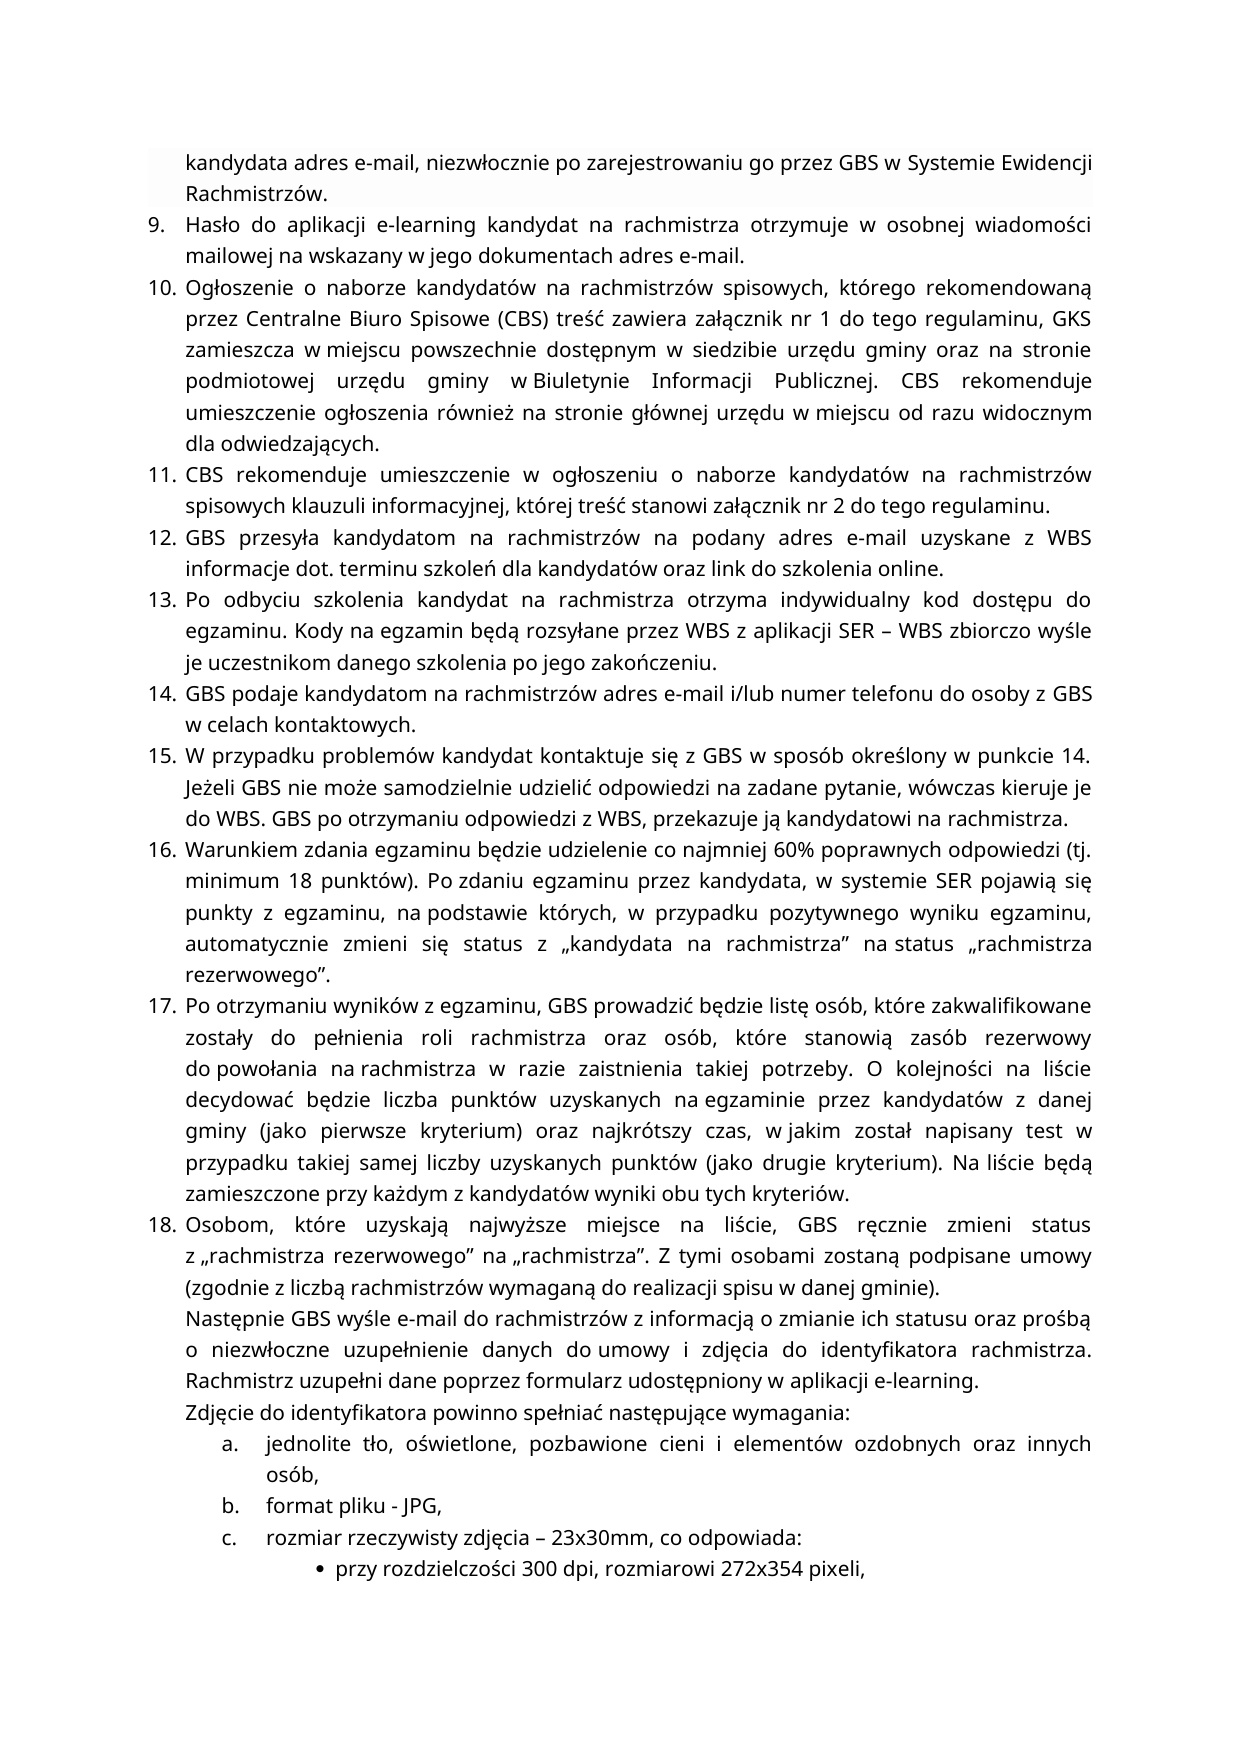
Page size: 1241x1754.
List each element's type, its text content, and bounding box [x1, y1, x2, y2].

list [148, 148, 1093, 207]
list jednolite tło, oświetlone, pozbawione cieni i elementów ozdobnych oraz innych osób, [221, 1429, 1093, 1488]
list Zdjęcie do identyfikatora powinno spełniać następujące wymagania: [185, 1398, 1093, 1426]
list GBS podaje kandydatom na rachmistrzów adres e-mail i/lub numer telefonu do osoby z GBS w celach kontaktowych. [148, 679, 1093, 738]
list Osobom, które uzyskają najwyższe miejsce na liście, GBS ręcznie zmieni status z „rachmistrza rezerwowego” na „rachmistrza”. Z tymi osobami zostaną podpisane umowy (zgodnie z liczbą rachmistrzów wymaganą do realizacji spisu w danej gminie). [148, 1210, 1093, 1301]
list CBS rekomenduje umieszczenie w ogłoszeniu o naborze kandydatów na rachmistrzów spisowych klauzuli informacyjnej, której treść stanowi załącznik nr 2 do tego regulaminu. [148, 460, 1093, 520]
list Po odbyciu szkolenia kandydat na rachmistrza otrzyma indywidualny kod dostępu do egzaminu. Kody na egzamin będą rozsyłane przez WBS z aplikacji SER – WBS zbiorczo wyśle je uczestnikom danego szkolenia po jego zakończeniu. [148, 585, 1093, 676]
list Hasło do aplikacji e-learning kandydat na rachmistrza otrzymuje w osobnej wiadomości mailowej na wskazany w jego dokumentach adres e-mail. [148, 210, 1093, 270]
list Ogłoszenie o naborze kandydatów na rachmistrzów spisowych, którego rekomendowaną przez Centralne Biuro Spisowe (CBS) treść zawiera załącznik nr 1 do tego regulaminu, GKS zamieszcza w miejscu powszechnie dostępnym w siedzibie urzędu gminy oraz na stronie podmiotowej urzędu gminy w Biuletynie Informacji Publicznej. CBS rekomenduje umieszczenie ogłoszenia również na stronie głównej urzędu w miejscu od razu widocznym dla odwiedzających. [148, 273, 1093, 457]
list Następnie GBS wyśle e-mail do rachmistrzów z informacją o zmianie ich statusu oraz prośbą o niezwłoczne uzupełnienie danych do umowy i zdjęcia do identyfikatora rachmistrza. Rachmistrz uzupełni dane poprzez formularz udostępniony w aplikacji e-learning. [185, 1304, 1093, 1395]
list Po otrzymaniu wyników z egzaminu, GBS prowadzić będzie listę osób, które zakwalifikowane zostały do pełnienia roli rachmistrza oraz osób, które stanowią zasób rezerwowy do powołania na rachmistrza w razie zaistnienia takiej potrzeby. O kolejności na liście decydować będzie liczba punktów uzyskanych na egzaminie przez kandydatów z danej gminy (jako pierwsze kryterium) oraz najkrótszy czas, w jakim został napisany test w przypadku takiej samej liczby uzyskanych punktów (jako drugie kryterium). Na liście będą zamieszczone przy każdym z kandydatów wyniki obu tych kryteriów. [148, 991, 1093, 1207]
list przy rozdzielczości 300 dpi, rozmiarowi 272x354 pixeli, [316, 1554, 1093, 1582]
list GBS przesyła kandydatom na rachmistrzów na podany adres e-mail uzyskane z WBS informacje dot. terminu szkoleń dla kandydatów oraz link do szkolenia online. [148, 523, 1093, 582]
list W przypadku problemów kandydat kontaktuje się z GBS w sposób określony w punkcie 14. Jeżeli GBS nie może samodzielnie udzielić odpowiedzi na zadane pytanie, wówczas kieruje je do WBS. GBS po otrzymaniu odpowiedzi z WBS, przekazuje ją kandydatowi na rachmistrza. [148, 741, 1093, 832]
list rozmiar rzeczywisty zdjęcia – 23x30mm, co odpowiada: [221, 1523, 1093, 1551]
list format pliku - JPG, [221, 1491, 1093, 1520]
list Warunkiem zdania egzaminu będzie udzielenie co najmniej 60% poprawnych odpowiedzi (tj. minimum 18 punktów). Po zdaniu egzaminu przez kandydata, w systemie SER pojawią się punkty z egzaminu, na podstawie których, w przypadku pozytywnego wyniku egzaminu, automatycznie zmieni się status z „kandydata na rachmistrza” na status „rachmistrza rezerwowego”. [148, 835, 1093, 988]
